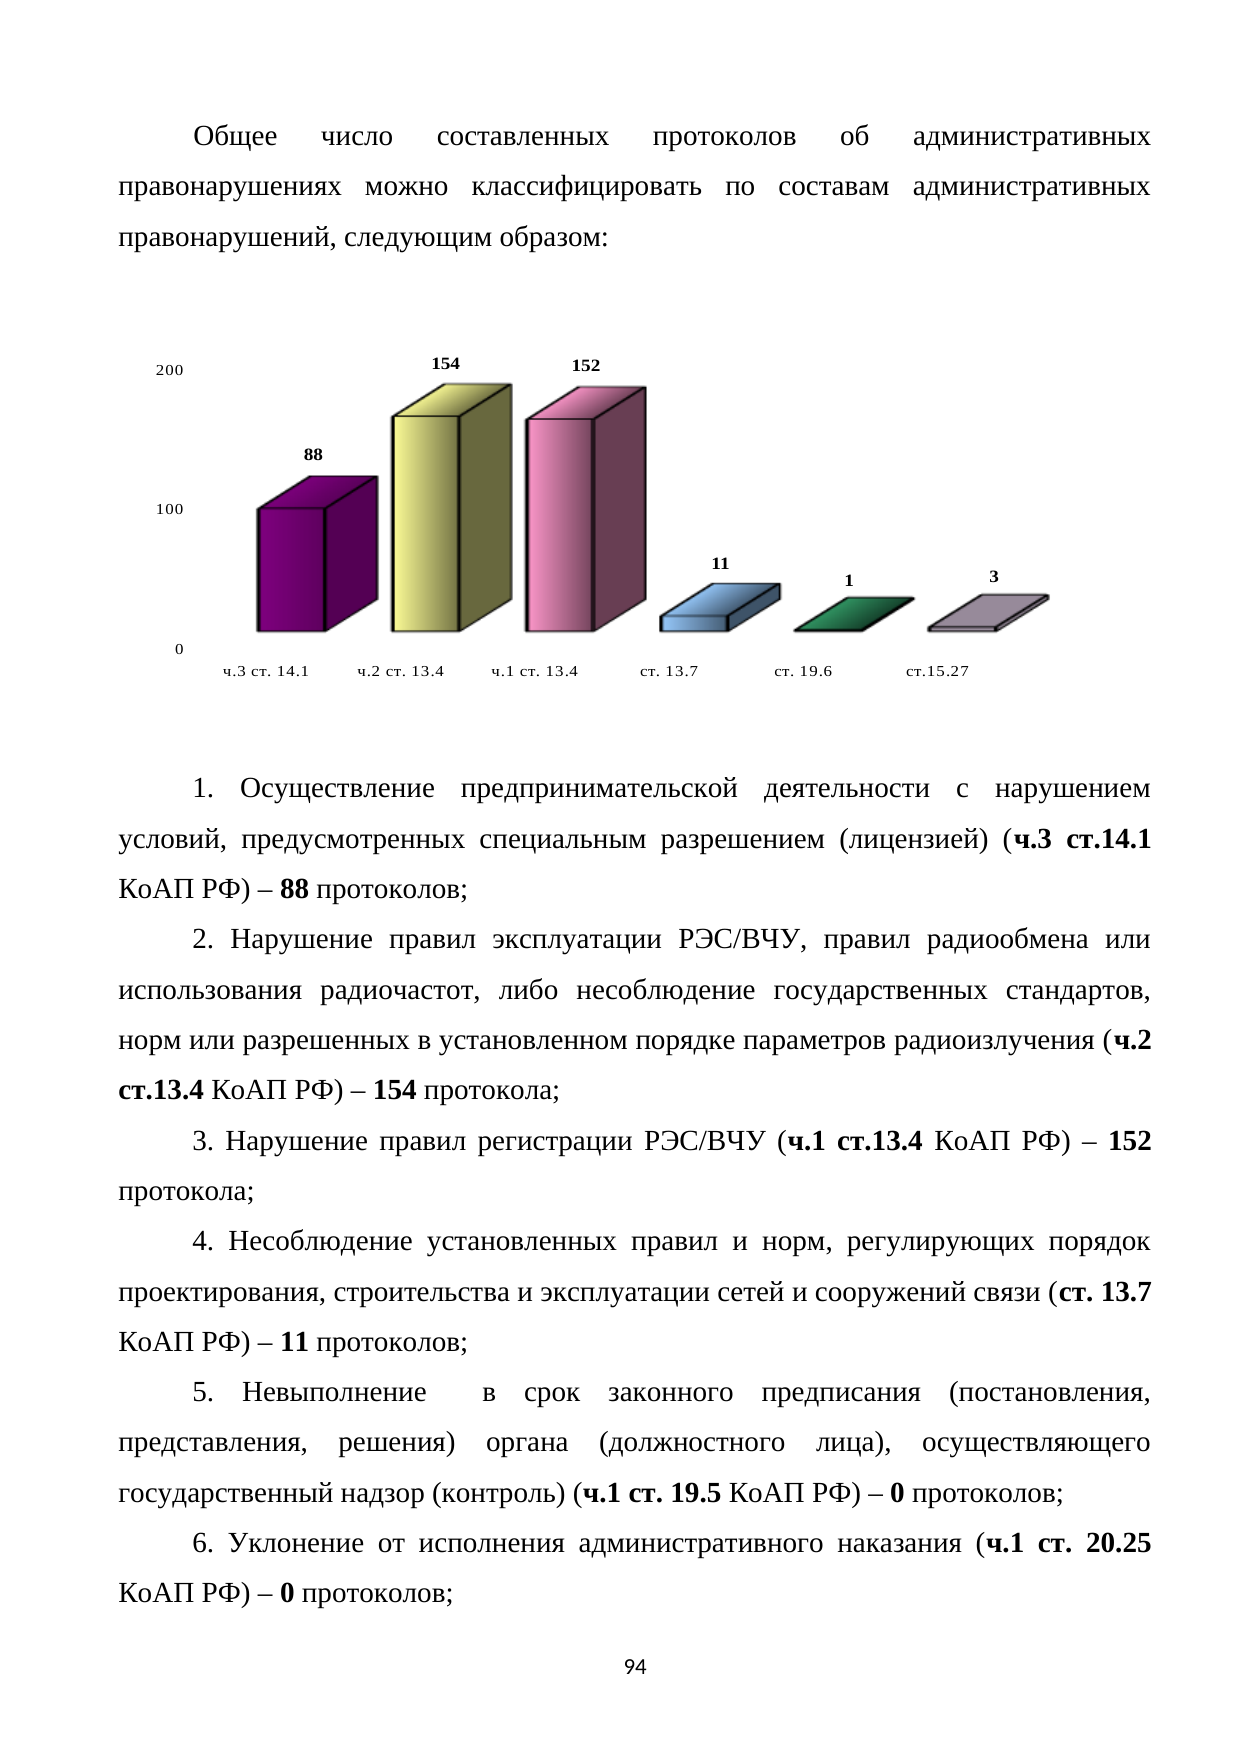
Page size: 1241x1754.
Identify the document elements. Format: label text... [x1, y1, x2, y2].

text 3. Нарушение правил регистрации РЭС/ВЧУ (ч.1 ст.13.4 КоАП РФ) – 152 протокола; [118, 1123, 1152, 1207]
text 1. Осуществление предпринимательской деятельности с нарушением условий, предусмотренных специальным разрешением (лицензией) (ч.3 ст.14.1 КоАП РФ) – 88 протоколов; [118, 771, 1152, 905]
text 2. Нарушение правил эксплуатации РЭС/ВЧУ, правил радиообмена или использования радиочастот, либо несоблюдение государственных стандартов, норм или разрешенных в установленном порядке параметров радиоизлучения (ч.2 ст.13.4 КоАП РФ) – 154 протокола; [118, 921, 1152, 1106]
text 6. Уклонение от исполнения административного наказания (ч.1 ст. 20.25 КоАП РФ) – 0 протоколов; [118, 1525, 1152, 1609]
text 5. Невыполнение в срок законного предписания (постановления, представления, решения) органа (должностного лица), осуществляющего государственный надзор (контроль) (ч.1 ст. 19.5 КоАП РФ) – 0 протоколов; [118, 1374, 1152, 1508]
text 4. Несоблюдение установленных правил и норм, регулирующих порядок проектирования, строительства и эксплуатации сетей и сооружений связи (ст. 13.7 КоАП РФ) – 11 протоколов; [118, 1223, 1152, 1357]
text Общее число составленных протоколов об административных правонарушениях можно классифицировать по составам административных правонарушений, следующим образом: [118, 118, 1152, 252]
